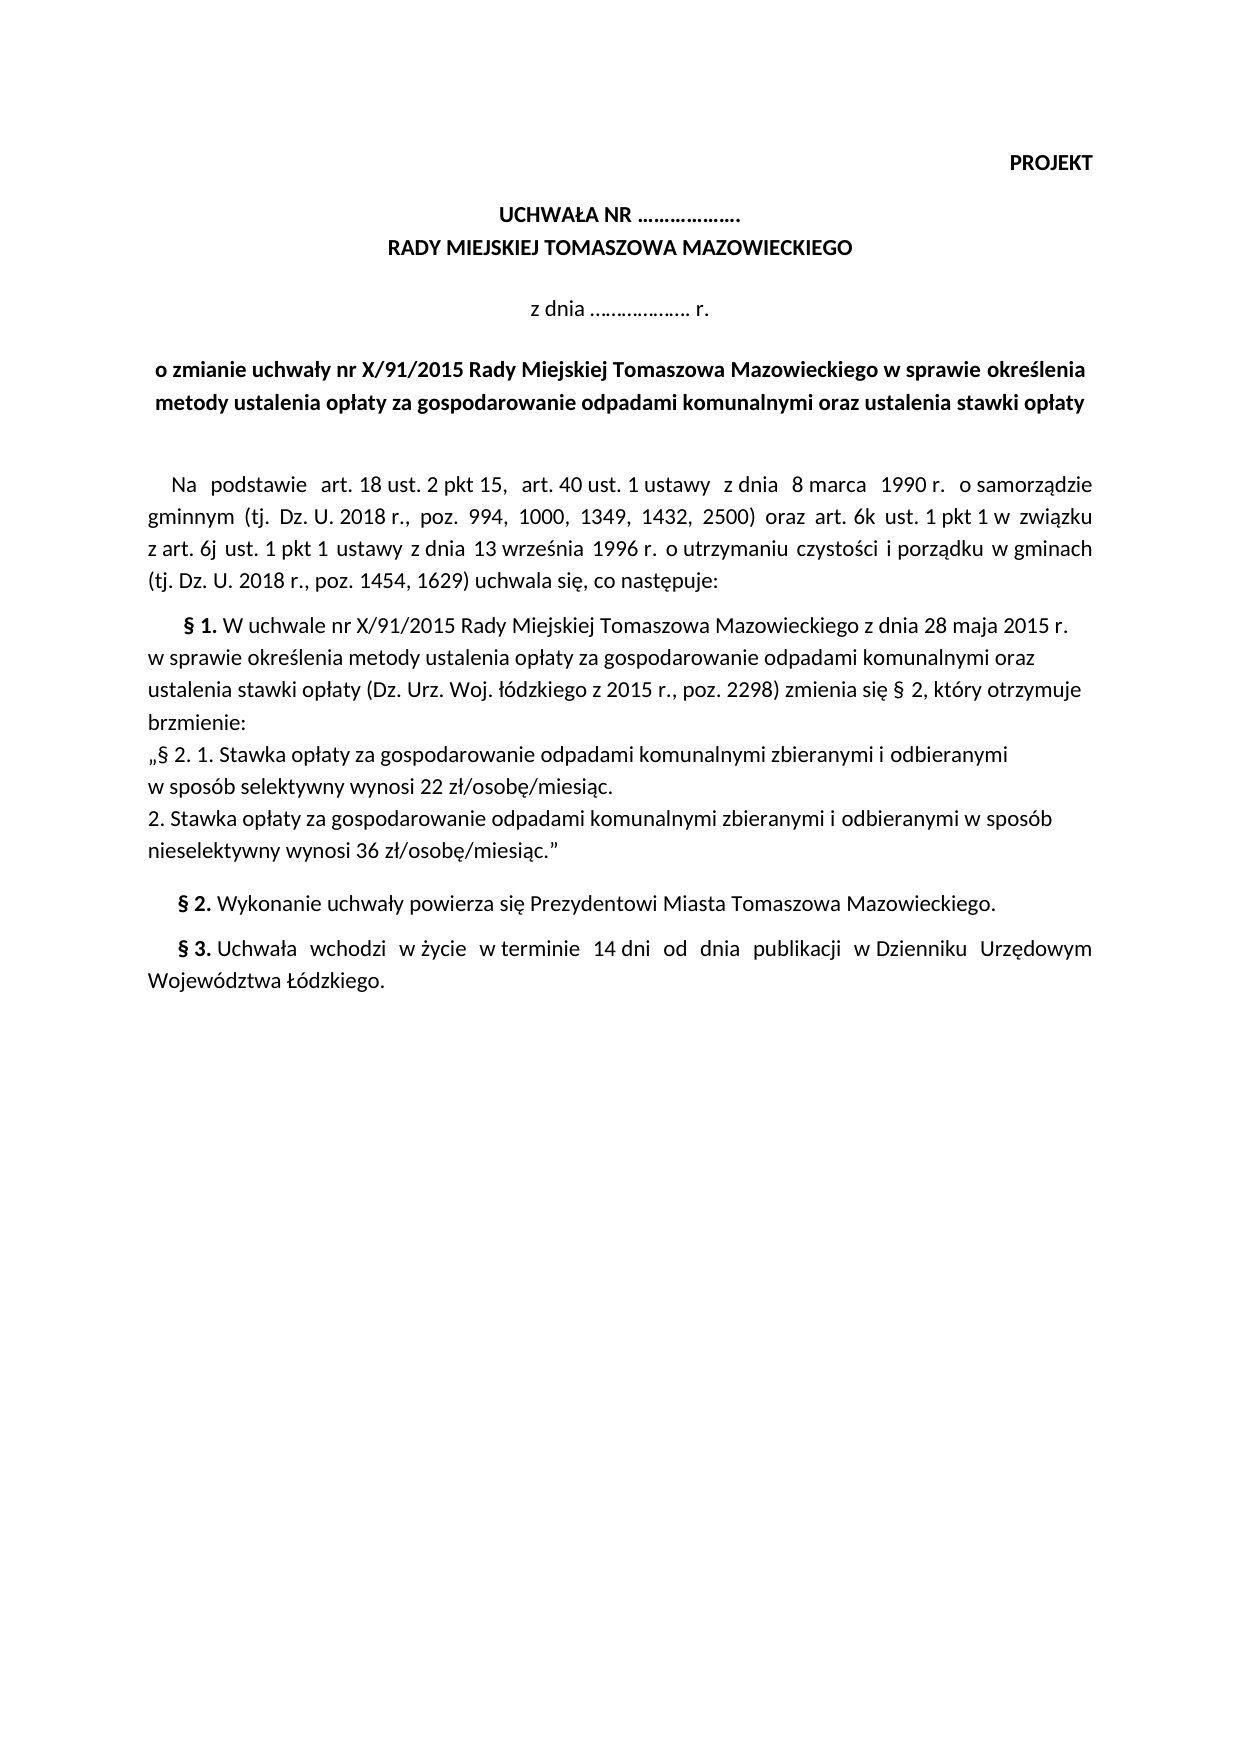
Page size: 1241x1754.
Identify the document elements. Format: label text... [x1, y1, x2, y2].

text Uchwała Nr ………………. Rady Miejskiej Tomaszowa Mazowieckiego [148, 201, 1093, 261]
text PROJEKT [148, 148, 1093, 176]
text Na podstawie art. 18 ust. 2 pkt 15, art. 40 ust. 1 ustawy z dnia 8 marca 1990 r. o samorządzie gminnym (tj. Dz. U. 2018 r., poz. 994, 1000, 1349, 1432, 2500) oraz art. 6k ust. 1 pkt 1 w związku z art. 6j ust. 1 pkt 1 ustawy z dnia 13 września 1996 r. o utrzymaniu czystości i porządku w gminach (tj. Dz. U. 2018 r., poz. 1454, 1629) uchwala się, co następuje: [148, 470, 1093, 594]
text o zmianie uchwały nr X/91/2015 Rady Miejskiej Tomaszowa Mazowieckiego w sprawie określenia metody ustalenia opłaty za gospodarowanie odpadami komunalnymi oraz ustalenia stawki opłaty [148, 356, 1093, 416]
text z dnia ………………. r. [148, 294, 1093, 322]
text § 3. Uchwała wchodzi w życie w terminie 14 dni od dnia publikacji w Dzienniku Urzędowym Województwa Łódzkiego. [148, 934, 1093, 994]
text § 1. W uchwale nr X/91/2015 Rady Miejskiej Tomaszowa Mazowieckiego z dnia 28 maja 2015 r. w sprawie określenia metody ustalenia opłaty za gospodarowanie odpadami komunalnymi oraz ustalenia stawki opłaty (Dz. Urz. Woj. łódzkiego z 2015 r., poz. 2298) zmienia się § 2, który otrzymuje brzmienie: „§ 2. 1. Stawka opłaty za gospodarowanie odpadami komunalnymi zbieranymi i odbieranymi w sposób selektywny wynosi 22 zł/osobę/miesiąc. 2. Stawka opłaty za gospodarowanie odpadami komunalnymi zbieranymi i odbieranymi w sposób nieselektywny wynosi 36 zł/osobę/miesiąc.” [148, 611, 1093, 864]
text § 2. Wykonanie uchwały powierza się Prezydentowi Miasta Tomaszowa Mazowieckiego. [177, 889, 1093, 917]
